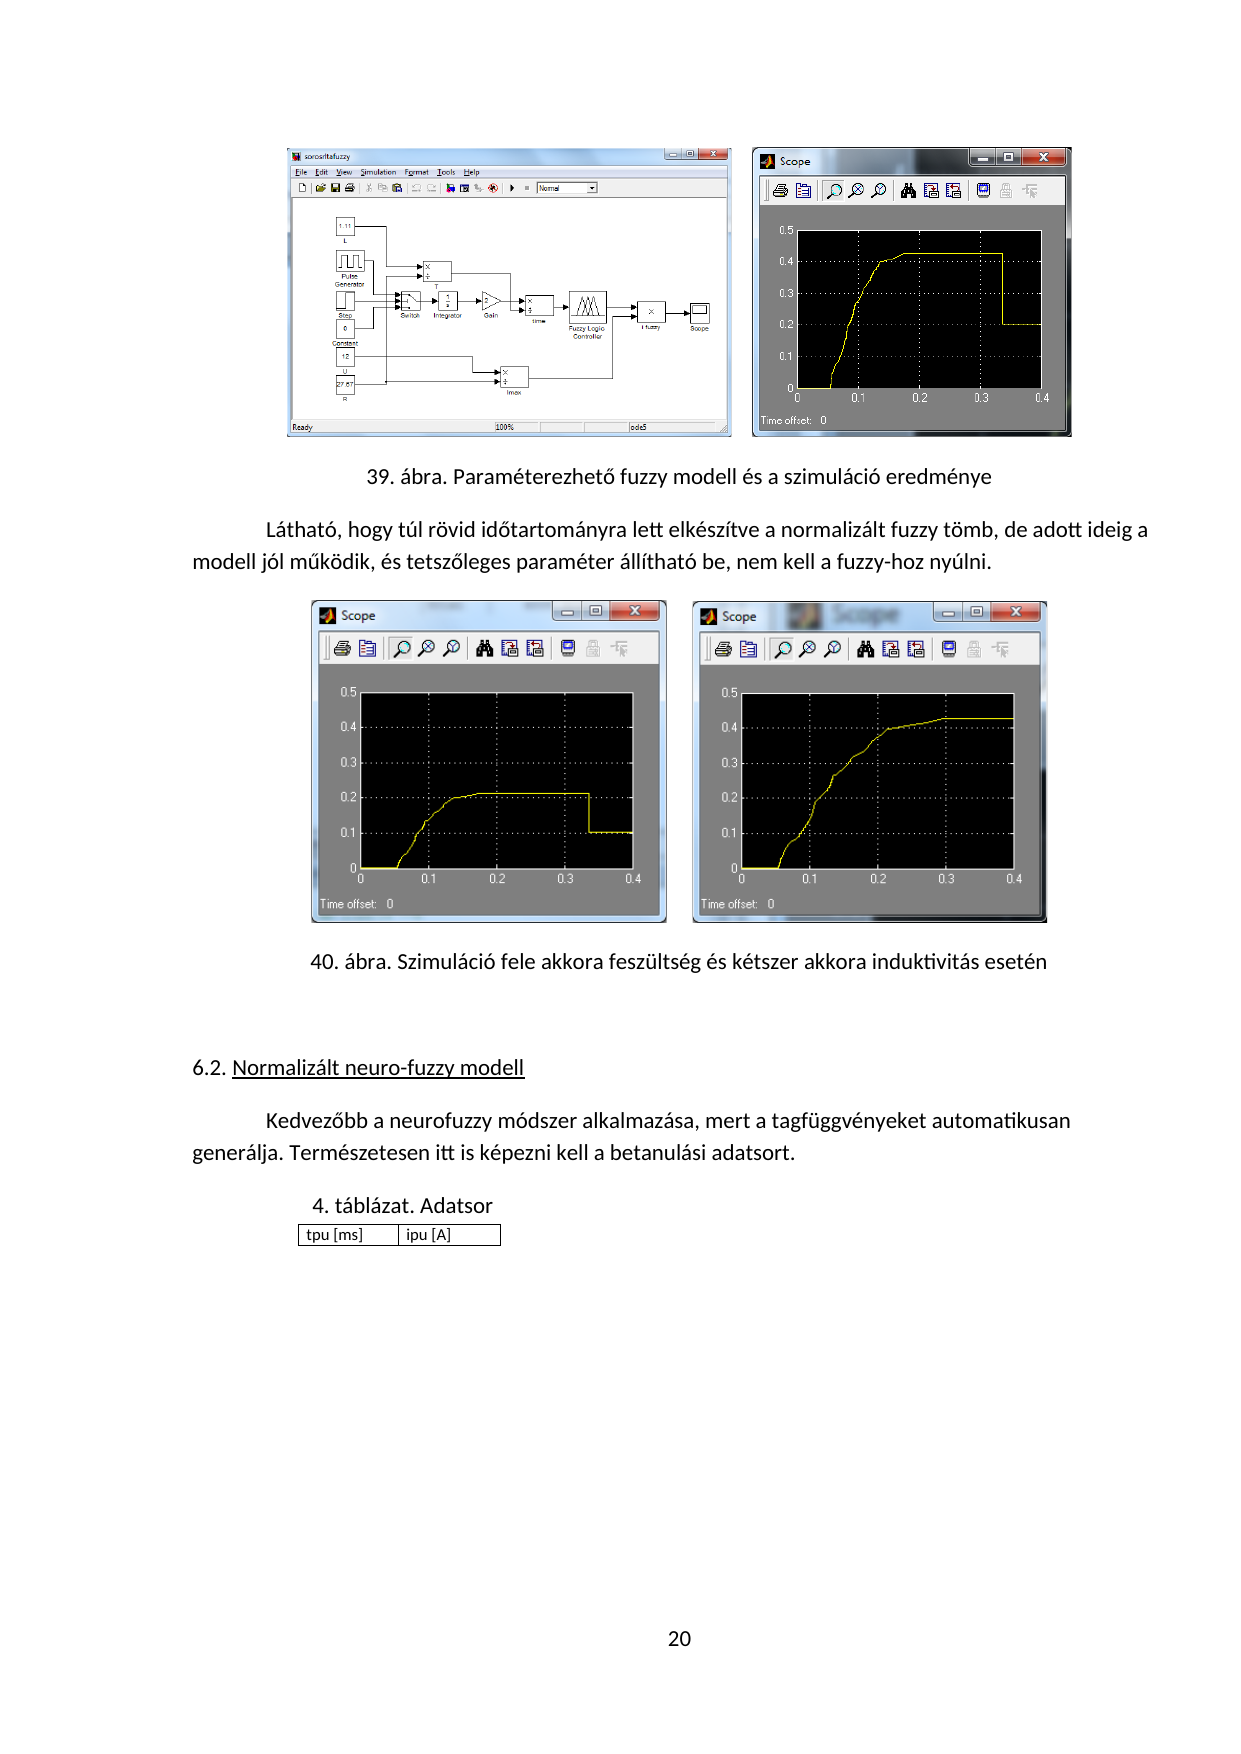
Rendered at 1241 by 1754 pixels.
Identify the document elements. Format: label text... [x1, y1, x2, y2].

table_header ipu [A] [399, 1225, 500, 1245]
text 39. ábra. Paraméterezhető fuzzy modell és a szimuláció eredménye [192, 462, 1167, 490]
text 40. ábra. Szimuláció fele akkora feszültség és kétszer akkora induktivitás esetén [192, 947, 1167, 975]
picture [287, 148, 732, 437]
text 4. táblázat. Adatsor [192, 1191, 1167, 1219]
table_header tpu [ms] [299, 1225, 398, 1245]
text Látható, hogy túl rövid időtartományra lett elkészítve a normalizált fuzzy tömb, de adott ideig a modell jól működik, és tetszőleges paraméter állítható be, nem kell a fuzzy-hoz nyúlni. [192, 515, 1167, 575]
text Kedvezőbb a neurofuzzy módszer alkalmazása, mert a tagfüggvényeket automatikusan generálja. Természetesen itt is képezni kell a betanulási adatsort. [192, 1106, 1167, 1166]
text 6.2. Normalizált neuro-fuzzy modell [192, 1053, 1167, 1081]
picture [692, 601, 1048, 923]
picture [752, 147, 1072, 437]
picture [311, 600, 667, 923]
